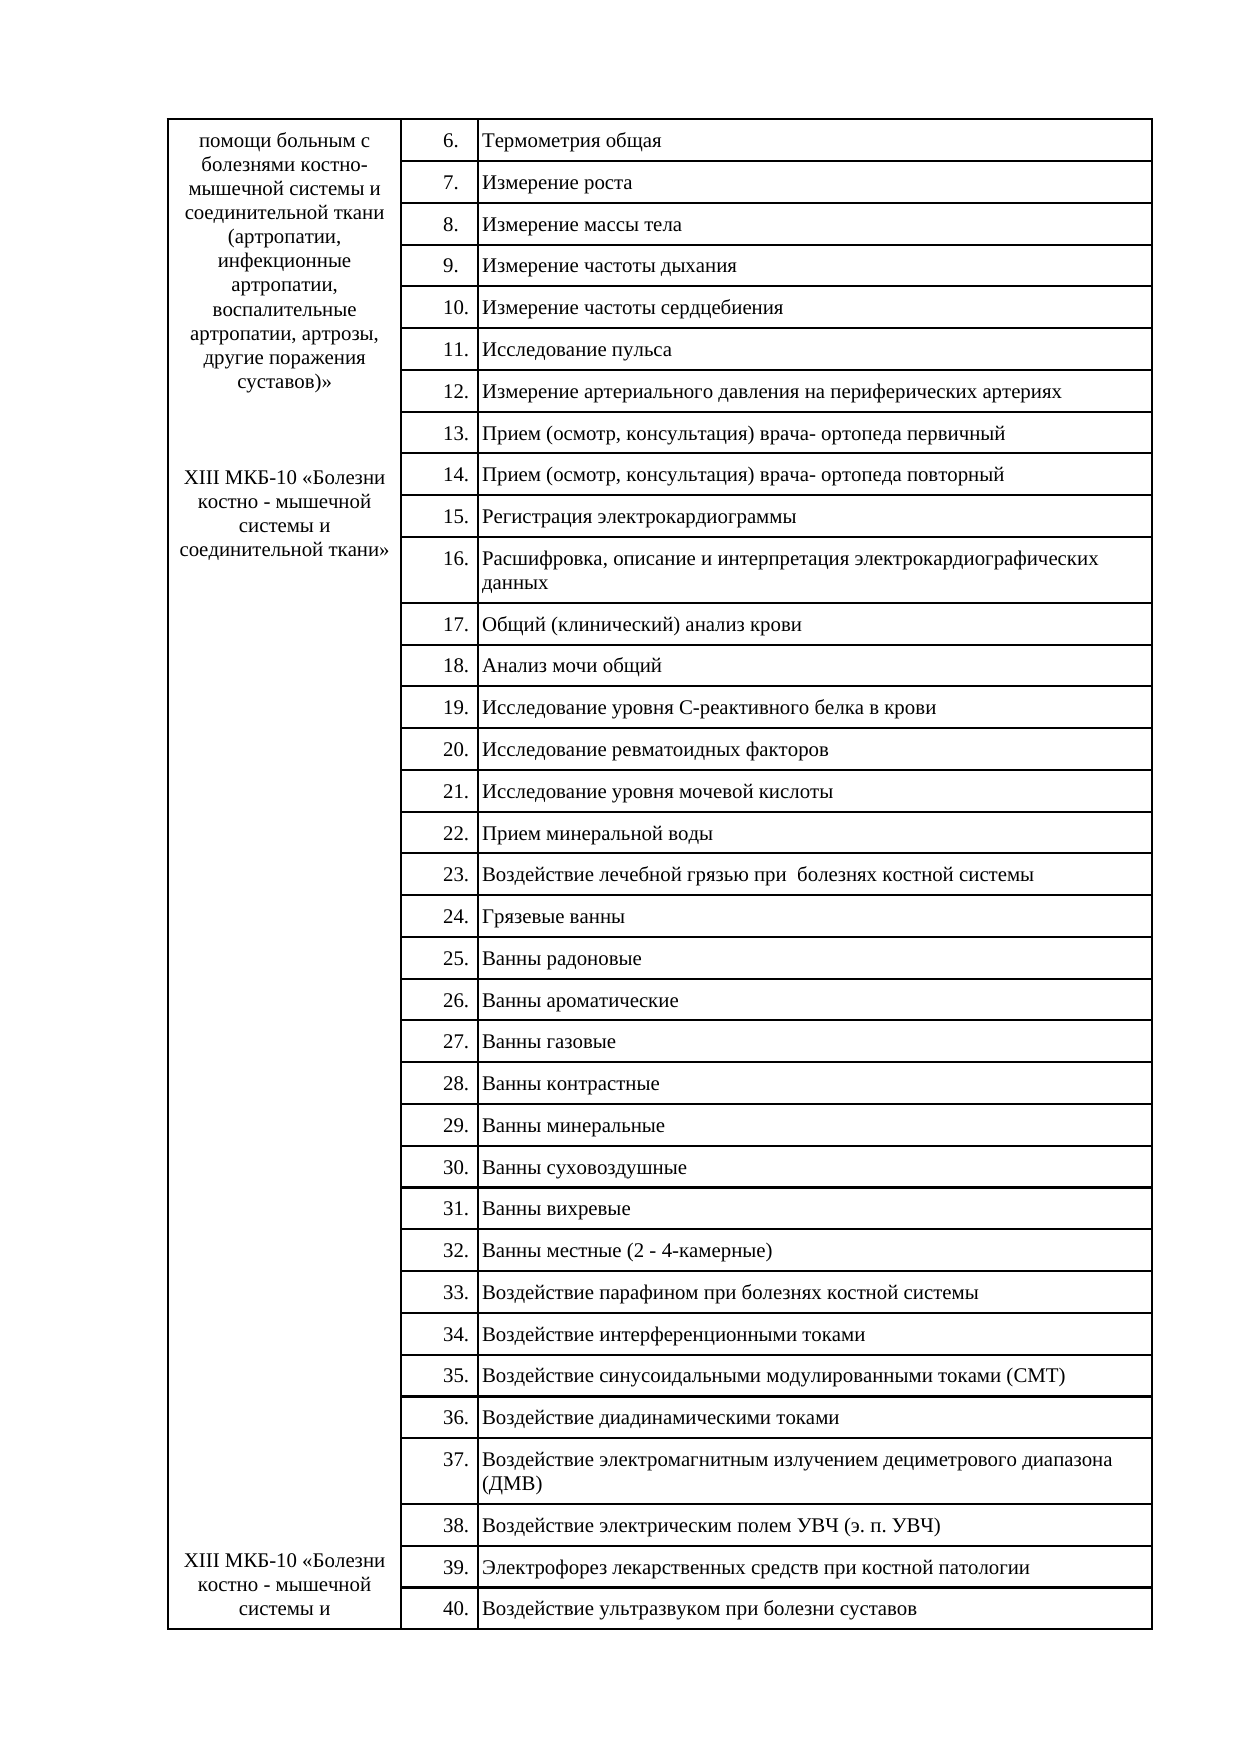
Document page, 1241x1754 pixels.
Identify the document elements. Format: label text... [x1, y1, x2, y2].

table_cell [402, 729, 477, 769]
table_cell Ванны минеральные [479, 1105, 1151, 1145]
table_cell Воздействие интерференционными токами [479, 1314, 1151, 1353]
table_cell [402, 1272, 477, 1312]
table_cell Расшифровка, описание и интерпретация электрокардиографических данных [479, 538, 1151, 602]
table_cell Измерение артериального давления на периферических артериях [479, 371, 1151, 411]
table_cell [402, 854, 477, 894]
table_cell Общий (клинический) анализ крови [479, 604, 1151, 643]
table_cell [402, 246, 477, 285]
table_cell [402, 1439, 477, 1503]
table_cell [402, 538, 477, 602]
table_cell [402, 496, 477, 536]
table_cell Ванны контрастные [479, 1063, 1151, 1103]
table_cell Воздействие парафином при болезнях костной системы [479, 1272, 1151, 1312]
table_cell Прием минеральной воды [479, 813, 1151, 852]
table_cell [402, 1021, 477, 1061]
table_cell [402, 1589, 477, 1628]
table_cell Регистрация электрокардиограммы [479, 496, 1151, 536]
table_cell Воздействие электрическим полем УВЧ (э. п. УВЧ) [479, 1505, 1151, 1545]
table_cell Ванны суховоздушные [479, 1147, 1151, 1186]
table_cell Исследование уровня мочевой кислоты [479, 771, 1151, 811]
table_cell Термометрия общая [479, 120, 1151, 160]
table_cell Прием (осмотр, консультация) врача- ортопеда первичный [479, 413, 1151, 452]
table_cell [402, 687, 477, 727]
table_cell [402, 980, 477, 1019]
table_cell [402, 287, 477, 327]
table_cell Грязевые ванны [479, 896, 1151, 936]
table_cell [402, 604, 477, 643]
table_cell Измерение массы тела [479, 204, 1151, 243]
table_cell [402, 413, 477, 452]
table_cell [402, 1189, 477, 1228]
table_cell Электрофорез лекарственных средств при костной патологии [479, 1547, 1151, 1586]
table_cell [402, 1356, 477, 1395]
table_cell Воздействие диадинамическими токами [479, 1398, 1151, 1437]
table_cell Воздействие лечебной грязью при болезнях костной системы [479, 854, 1151, 894]
table_cell [402, 1063, 477, 1103]
table_cell [402, 1314, 477, 1353]
table_cell Ванны радоновые [479, 938, 1151, 978]
table_cell Ванны ароматические [479, 980, 1151, 1019]
table_cell Исследование ревматоидных факторов [479, 729, 1151, 769]
table_cell [402, 771, 477, 811]
table_cell Прием (осмотр, консультация) врача- ортопеда повторный [479, 454, 1151, 494]
table_cell [402, 162, 477, 202]
table_cell Воздействие электромагнитным излучением дециметрового диапазона (ДМВ) [479, 1439, 1151, 1503]
table_cell Ванны вихревые [479, 1189, 1151, 1228]
table_cell Воздействие синусоидальными модулированными токами (СМТ) [479, 1356, 1151, 1395]
table_cell [402, 1547, 477, 1586]
table_cell Анализ мочи общий [479, 646, 1151, 685]
table_cell Ванны местные (2 - 4-камерные) [479, 1230, 1151, 1270]
table_cell [402, 204, 477, 243]
table_cell [402, 371, 477, 411]
table_cell [402, 454, 477, 494]
table_cell [402, 1505, 477, 1545]
table_cell Исследование пульса [479, 329, 1151, 369]
table_cell [402, 120, 477, 160]
table_cell [402, 1398, 477, 1437]
table_cell [402, 813, 477, 852]
table_cell Измерение роста [479, 162, 1151, 202]
table_cell Ванны газовые [479, 1021, 1151, 1061]
table_cell [402, 1105, 477, 1145]
table_cell [402, 896, 477, 936]
table_cell Измерение частоты сердцебиения [479, 287, 1151, 327]
table_cell Измерение частоты дыхания [479, 246, 1151, 285]
table_cell [402, 938, 477, 978]
table_cell [402, 329, 477, 369]
table_cell Исследование уровня С-реактивного белка в крови [479, 687, 1151, 727]
table_cell [402, 1230, 477, 1270]
table_cell [402, 646, 477, 685]
table_cell [402, 1147, 477, 1186]
table_cell Воздействие ультразвуком при болезни суставов [479, 1589, 1151, 1628]
